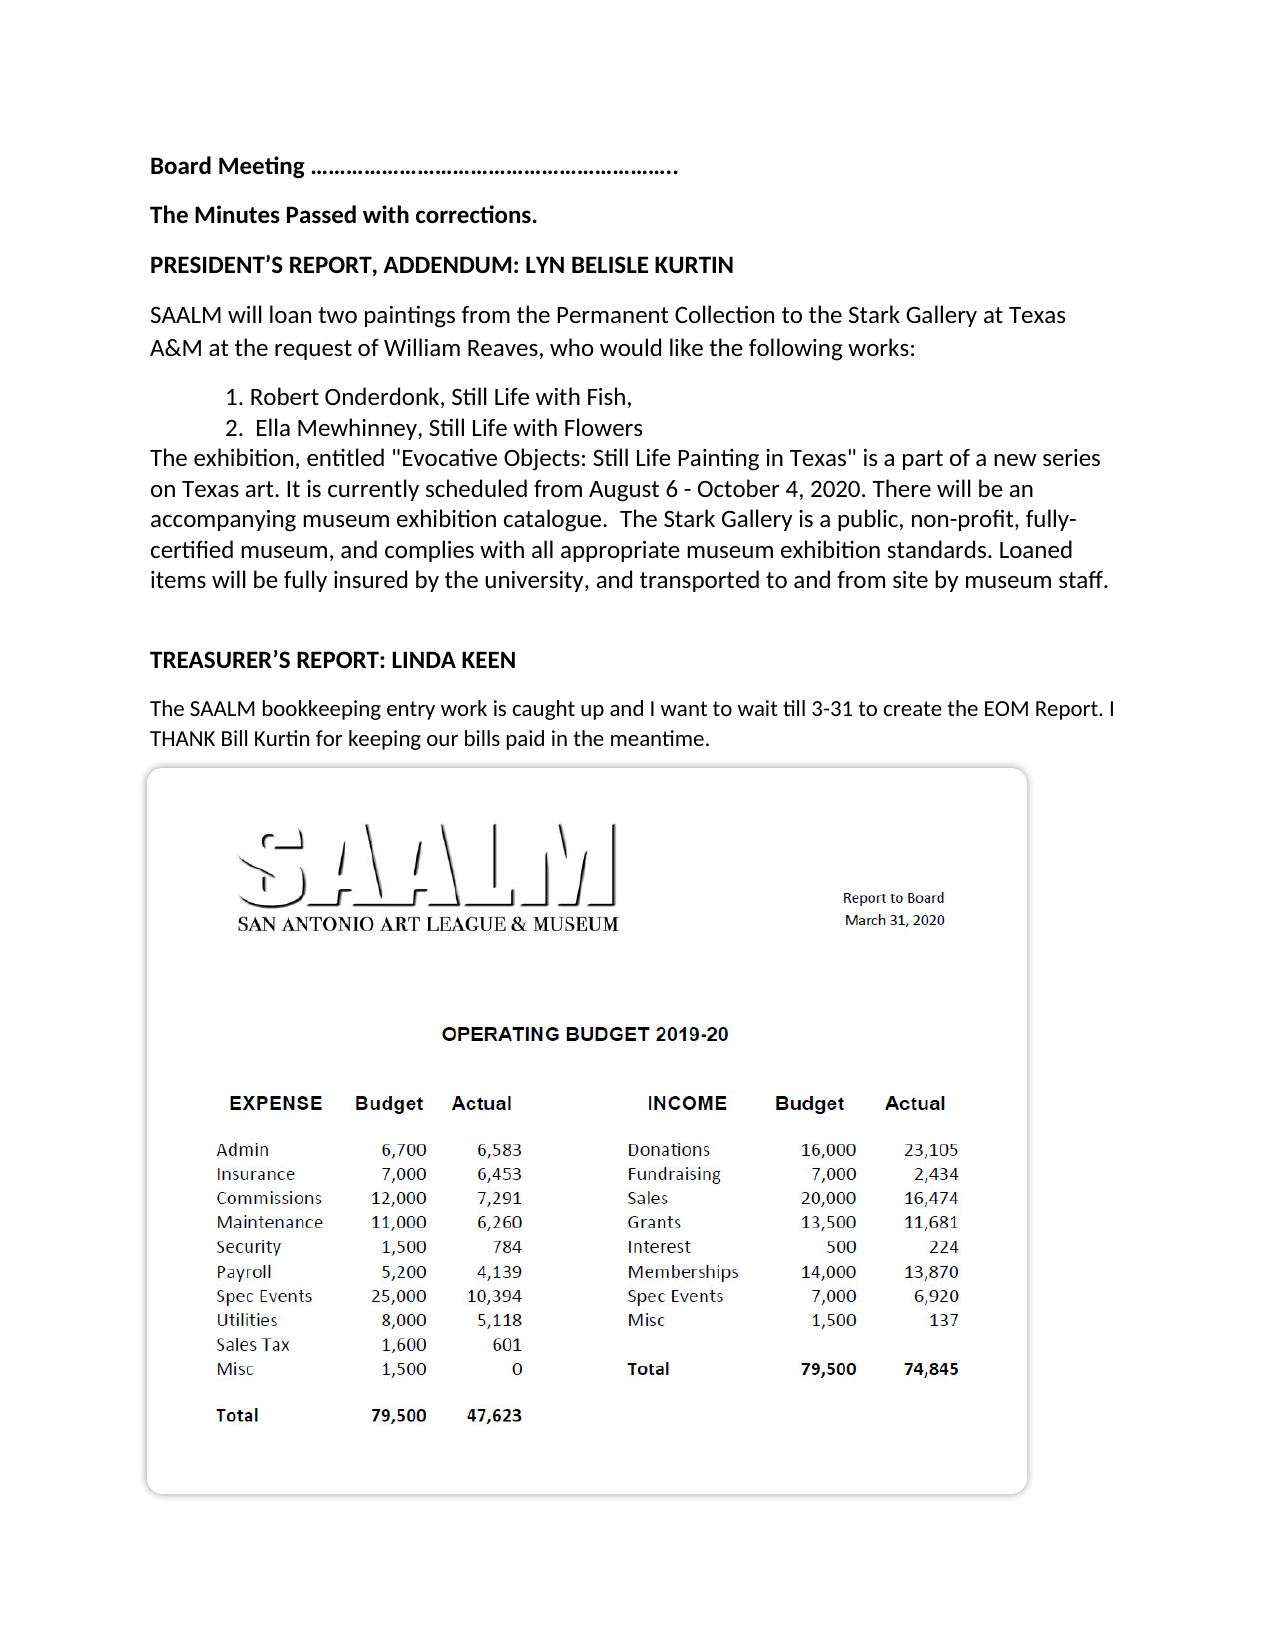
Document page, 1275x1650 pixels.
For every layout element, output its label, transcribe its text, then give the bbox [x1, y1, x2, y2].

text SAALM will loan two paintings from the Permanent Collection to the Stark Gallery at Texas A&M at the request of William Reaves, who would like the following works: [150, 299, 1125, 362]
picture [178, 799, 995, 1463]
text PRESIDENT’S REPORT, ADDENDUM: LYN BELISLE KURTIN [150, 249, 1125, 280]
text TREASURER’S REPORT: LINDA KEEN [150, 644, 1125, 675]
text Board Meeting …………………………………………………….. [150, 150, 1125, 181]
text 1. Robert Onderdonk, Still Life with Fish, [225, 381, 1125, 412]
text The Minutes Passed with corrections. [150, 199, 1125, 230]
text The exhibition, entitled "Evocative Objects: Still Life Painting in Texas" is a part of a new series on Texas art. It is currently scheduled from August 6 - October 4, 2020. There will be an accompanying museum exhibition catalogue. The Stark Gallery is a public, non-profit, fully-certified museum, and complies with all appropriate museum exhibition standards. Loaned items will be fully insured by the university, and transported to and from site by museum staff. [150, 442, 1125, 595]
text 2. Ella Mewhinney, Still Life with Flowers [225, 412, 1125, 442]
text The SAALM bookkeeping entry work is caught up and I want to wait till 3-31 to create the EOM Report. I THANK Bill Kurtin for keeping our bills paid in the meantime. [150, 694, 1125, 752]
